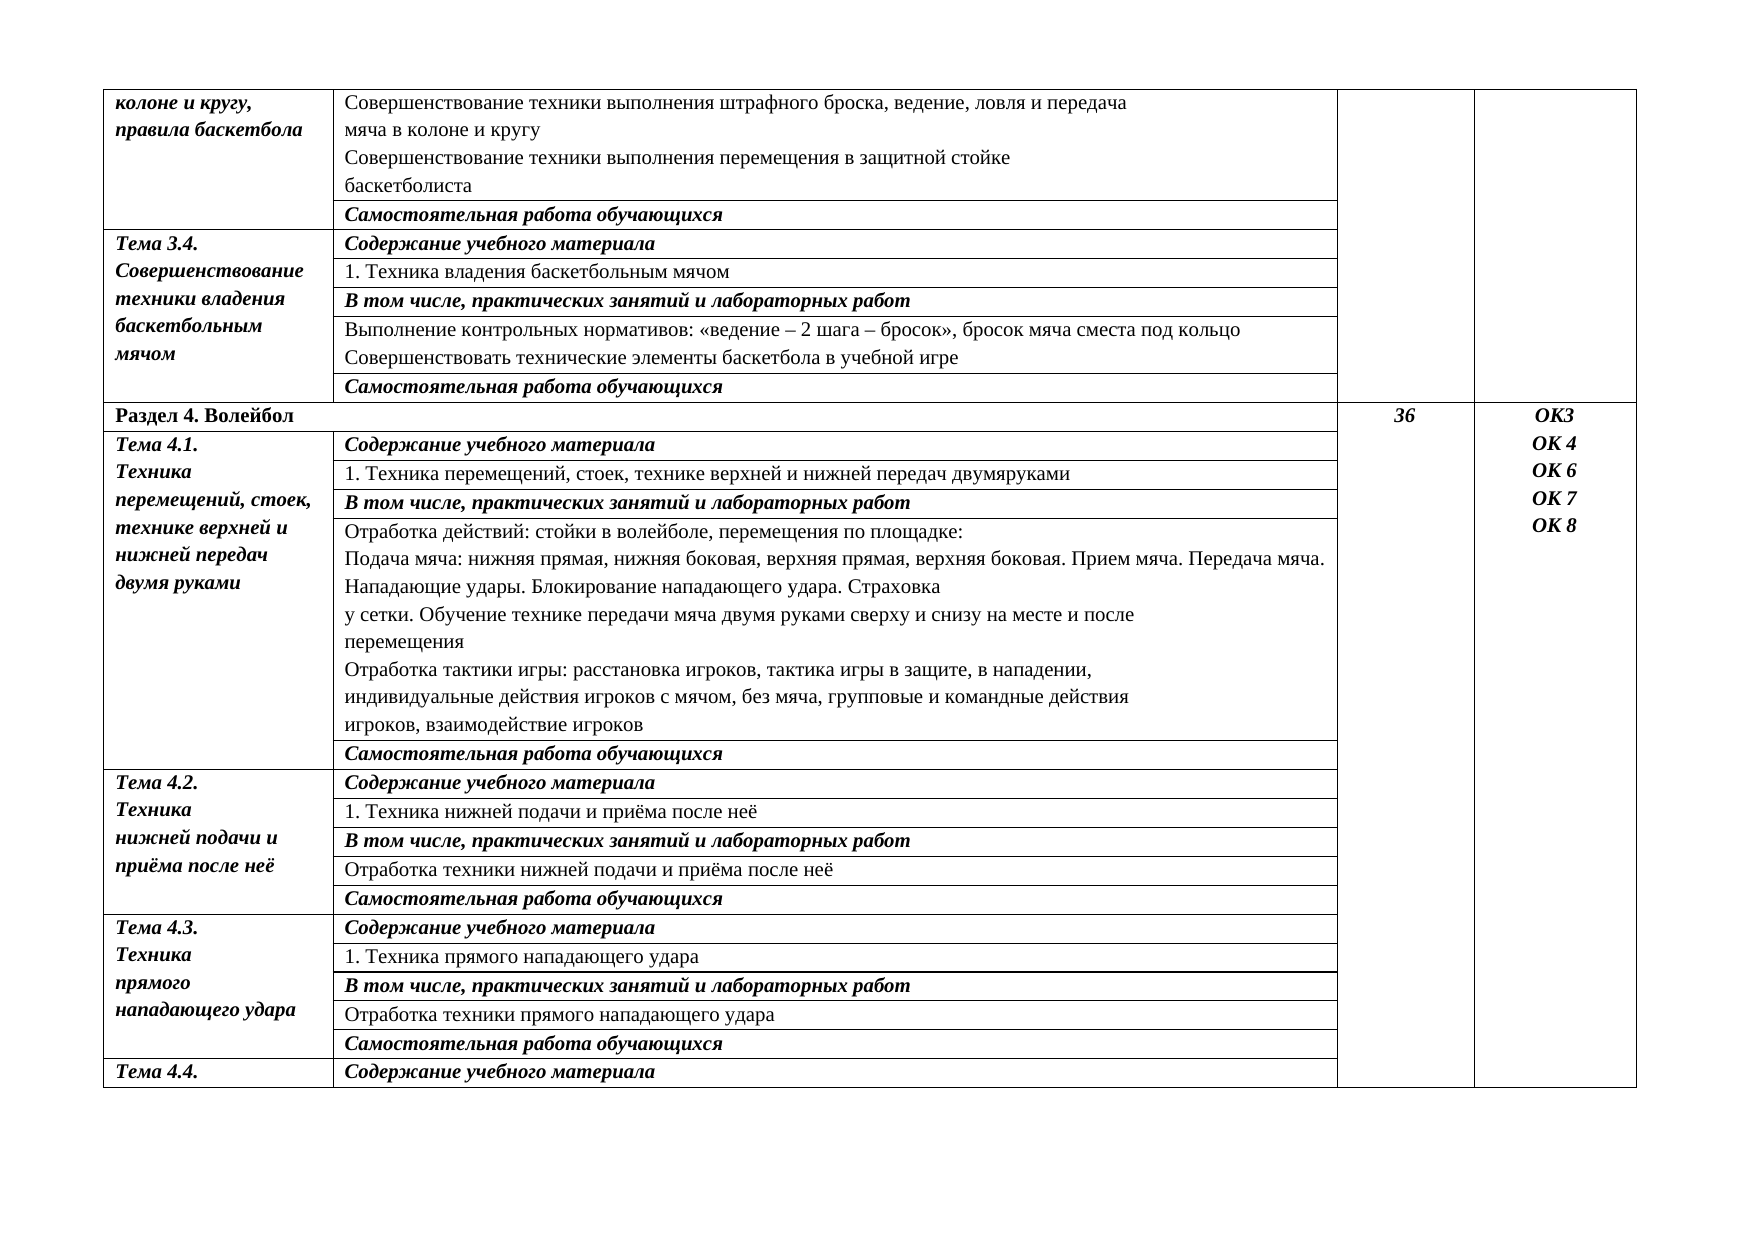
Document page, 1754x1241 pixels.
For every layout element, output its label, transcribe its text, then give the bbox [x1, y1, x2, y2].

table_cell [1177, 770, 1337, 798]
table_cell 1. Техника прямого нападающего удара [334, 944, 1177, 971]
table_cell Отработка техники прямого нападающего удара [334, 1001, 1337, 1029]
table_cell В том числе, практических занятий и лабораторных работ [334, 973, 1337, 1000]
table_cell Содержание учебного материала [334, 1059, 1177, 1087]
table_cell 1. Техника перемещений, стоек, технике верхней и нижней передач двумяруками [334, 461, 1337, 489]
table_cell Тема 3.4. Совершенствование техники владения баскетбольным мячом [104, 230, 333, 402]
table_cell [1177, 915, 1337, 942]
table_cell Самостоятельная работа обучающихся [334, 201, 1337, 229]
table_cell Тема 4.3. Техника прямого нападающего удара [104, 915, 333, 1058]
table_cell Содержание учебного материала [334, 770, 1177, 798]
table_cell 1. Техника нижней подачи и приёма после неё [334, 799, 1177, 827]
table_cell [1177, 1059, 1337, 1087]
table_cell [104, 1059, 333, 1087]
table_cell Раздел 4. Волейбол [104, 403, 1337, 431]
table_cell Совершенствование техники выполнения штрафного броска, ведение, ловля и передача мяча в колоне и кругу Совершенствование техники выполнения перемещения в защитной стойке баскетболиста [334, 90, 1337, 200]
table_cell Тема 4.1. Техника перемещений, стоек, технике верхней и нижней передач двумя руками [104, 432, 333, 769]
table_cell В том числе, практических занятий и лабораторных работ [334, 828, 1337, 856]
table_cell Содержание учебного материала [334, 432, 1337, 460]
table_cell Тема 4.2. Техника нижней подачи и приёма после неё [104, 770, 333, 913]
table_cell Самостоятельная работа обучающихся [334, 886, 1337, 913]
table_cell 36 [1338, 403, 1474, 1087]
table_cell Выполнение контрольных нормативов: «ведение – 2 шага – бросок», бросок мяча сместа под кольцо Совершенствовать технические элементы баскетбола в учебной игре [334, 317, 1337, 373]
table_cell Самостоятельная работа обучающихся [334, 1030, 1337, 1058]
table_cell [1177, 799, 1337, 827]
table_cell В том числе, практических занятий и лабораторных работ [334, 288, 1337, 316]
table_cell ОК3 ОК 4 ОК 6 ОК 7 ОК 8 [1475, 403, 1636, 1087]
table_cell Отработка техники нижней подачи и приёма после неё [334, 857, 1337, 884]
table_cell [1177, 944, 1337, 971]
table_cell Самостоятельная работа обучающихся [334, 374, 1337, 402]
table_cell Отработка действий: стойки в волейболе, перемещения по площадке: Подача мяча: нижняя прямая, нижняя боковая, верхняя прямая, верхняя боковая. Прием мяча. Передача мяча. Нападающие удары. Блокирование нападающего удара. Страховка у сетки. Обучение технике передачи мяча двумя руками сверху и снизу на месте и после перемещения Отработка тактики игры: расстановка игроков, тактика игры в защите, в нападении, индивидуальные действия игроков с мячом, без мяча, групповые и командные действия игроков, взаимодействие игроков [334, 519, 1337, 740]
table_cell Содержание учебного материала [334, 915, 1177, 942]
table_cell 1. Техника владения баскетбольным мячом [334, 259, 1337, 287]
table_cell Самостоятельная работа обучающихся [334, 741, 1337, 769]
table_cell Содержание учебного материала [334, 230, 1337, 258]
table_cell В том числе, практических занятий и лабораторных работ [334, 490, 1337, 518]
